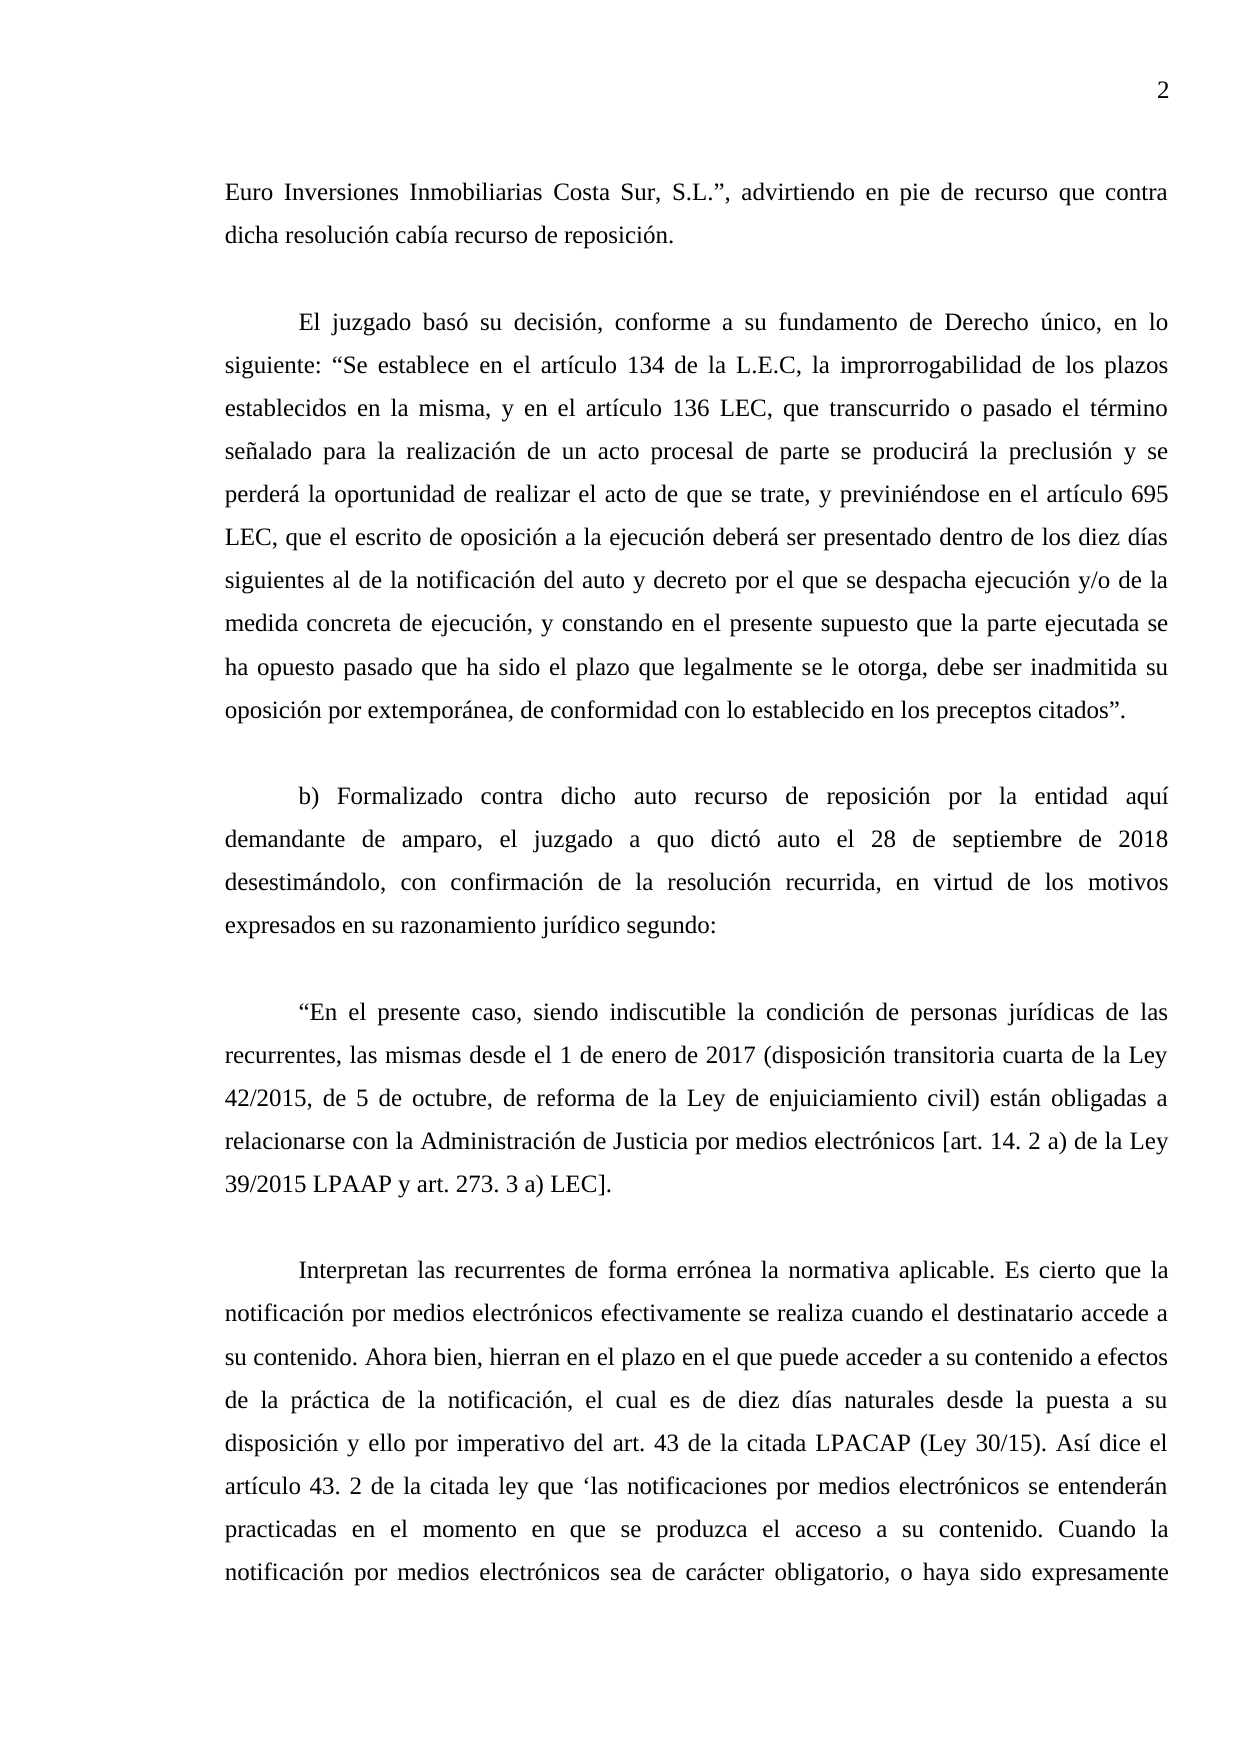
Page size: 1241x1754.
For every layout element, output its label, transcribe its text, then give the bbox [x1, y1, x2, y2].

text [224, 177, 1169, 249]
text El juzgado basó su decisión, conforme a su fundamento de Derecho único, en lo siguiente: “Se establece en el artículo 134 de la L.E.C, la improrrogabilidad de los plazos establecidos en la misma, y en el artículo 136 LEC, que transcurrido o pasado el término señalado para la realización de un acto procesal de parte se producirá la preclusión y se perderá la oportunidad de realizar el acto de que se trate, y previniéndose en el artículo 695 LEC, que el escrito de oposición a la ejecución deberá ser presentado dentro de los diez días siguientes al de la notificación del auto y decreto por el que se despacha ejecución y/o de la medida concreta de ejecución, y constando en el presente supuesto que la parte ejecutada se ha opuesto pasado que ha sido el plazo que legalmente se le otorga, debe ser inadmitida su oposición por extemporánea, de conformidad con lo establecido en los preceptos citados”. [224, 307, 1169, 723]
text “En el presente caso, siendo indiscutible la condición de personas jurídicas de las recurrentes, las mismas desde el 1 de enero de 2017 (disposición transitoria cuarta de la Ley 42/2015, de 5 de octubre, de reforma de la Ley de enjuiciamiento civil) están obligadas a relacionarse con la Administración de Justicia por medios electrónicos [art. 14. 2 a) de la Ley 39/2015 LPAAP y art. 273. 3 a) LEC]. [224, 997, 1169, 1198]
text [224, 1255, 1169, 1586]
text b) Formalizado contra dicho auto recurso de reposición por la entidad aquí demandante de amparo, el juzgado a quo dictó auto el 28 de septiembre de 2018 desestimándolo, con confirmación de la resolución recurrida, en virtud de los motivos expresados en su razonamiento jurídico segundo: [224, 781, 1169, 939]
